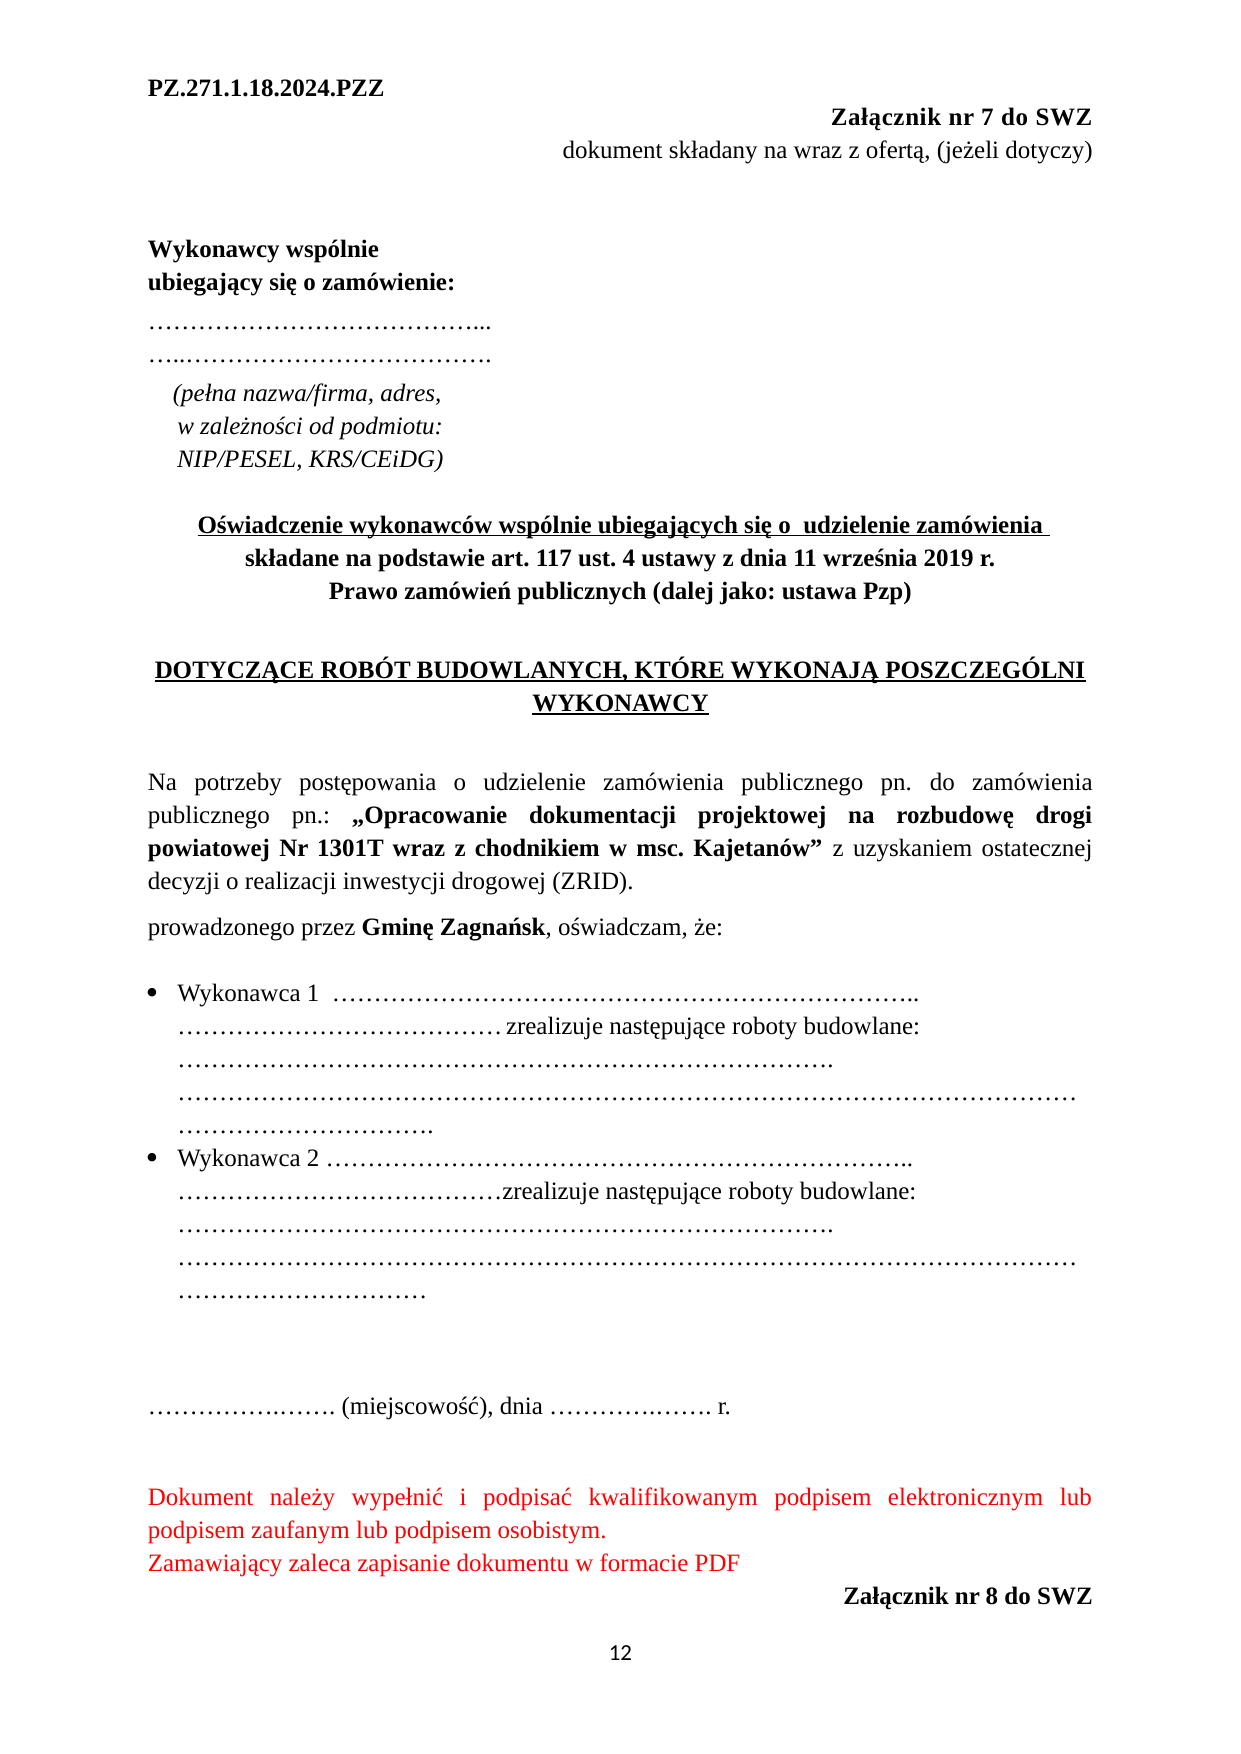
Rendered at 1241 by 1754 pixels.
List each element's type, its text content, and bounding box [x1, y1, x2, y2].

list Wykonawca 2 ……………………………………………………………..…………………………………zrealizuje następujące roboty budowlane: …………………………………………………………………….………………………………………………………………………………………………………………………… [148, 1143, 1093, 1304]
text prowadzonego przez Gminę Zagnańsk, oświadczam, że: [148, 912, 1093, 941]
text Dokument należy wypełnić i podpisać kwalifikowanym podpisem elektronicznym lub podpisem zaufanym lub podpisem osobistym. [148, 1482, 1093, 1544]
text Na potrzeby postępowania o udzielenie zamówienia publicznego pn. do zamówienia publicznego pn.: „Opracowanie dokumentacji projektowej na rozbudowę drogi powiatowej Nr 1301T wraz z chodnikiem w msc. Kajetanów” z uzyskaniem ostatecznej decyzji o realizacji inwestycji drogowej (ZRID). [148, 767, 1093, 895]
text …………….……. (miejscowość), dnia ………….……. r. [148, 1391, 1093, 1420]
text Załącznik nr 7 do SWZ [148, 102, 1093, 131]
text Prawo zamówień publicznych (dalej jako: ustawa Pzp) [148, 576, 1093, 605]
text DOTYCZĄCE ROBÓT BUDOWLANYCH, KTÓRE WYKONAJĄ POSZCZEGÓLNI WYKONAWCY [148, 655, 1093, 717]
text dokument składany na wraz z ofertą, (jeżeli dotyczy) [148, 135, 1093, 164]
text składane na podstawie art. 117 ust. 4 ustawy z dnia 11 września 2019 r. [148, 543, 1093, 572]
text (pełna nazwa/firma, adres, w zależności od podmiotu: NIP/PESEL, KRS/CEiDG) [148, 378, 472, 473]
text Oświadczenie wykonawców wspólnie ubiegających się o udzielenie zamówienia [148, 510, 1093, 539]
list Wykonawca 1 ……………………………………………………………..………………………………… zrealizuje następujące roboty budowlane: …………………………………………………………………….…………………………………………………………………………………………………………………………. [148, 978, 1093, 1139]
text Wykonawcy wspólnie ubiegający się o zamówienie: [148, 234, 1093, 296]
text Załącznik nr 8 do SWZ [148, 1581, 1093, 1610]
text Zamawiający zaleca zapisanie dokumentu w formacie PDF [148, 1548, 1093, 1577]
text …………………………………...…..………………………………. [148, 306, 496, 368]
